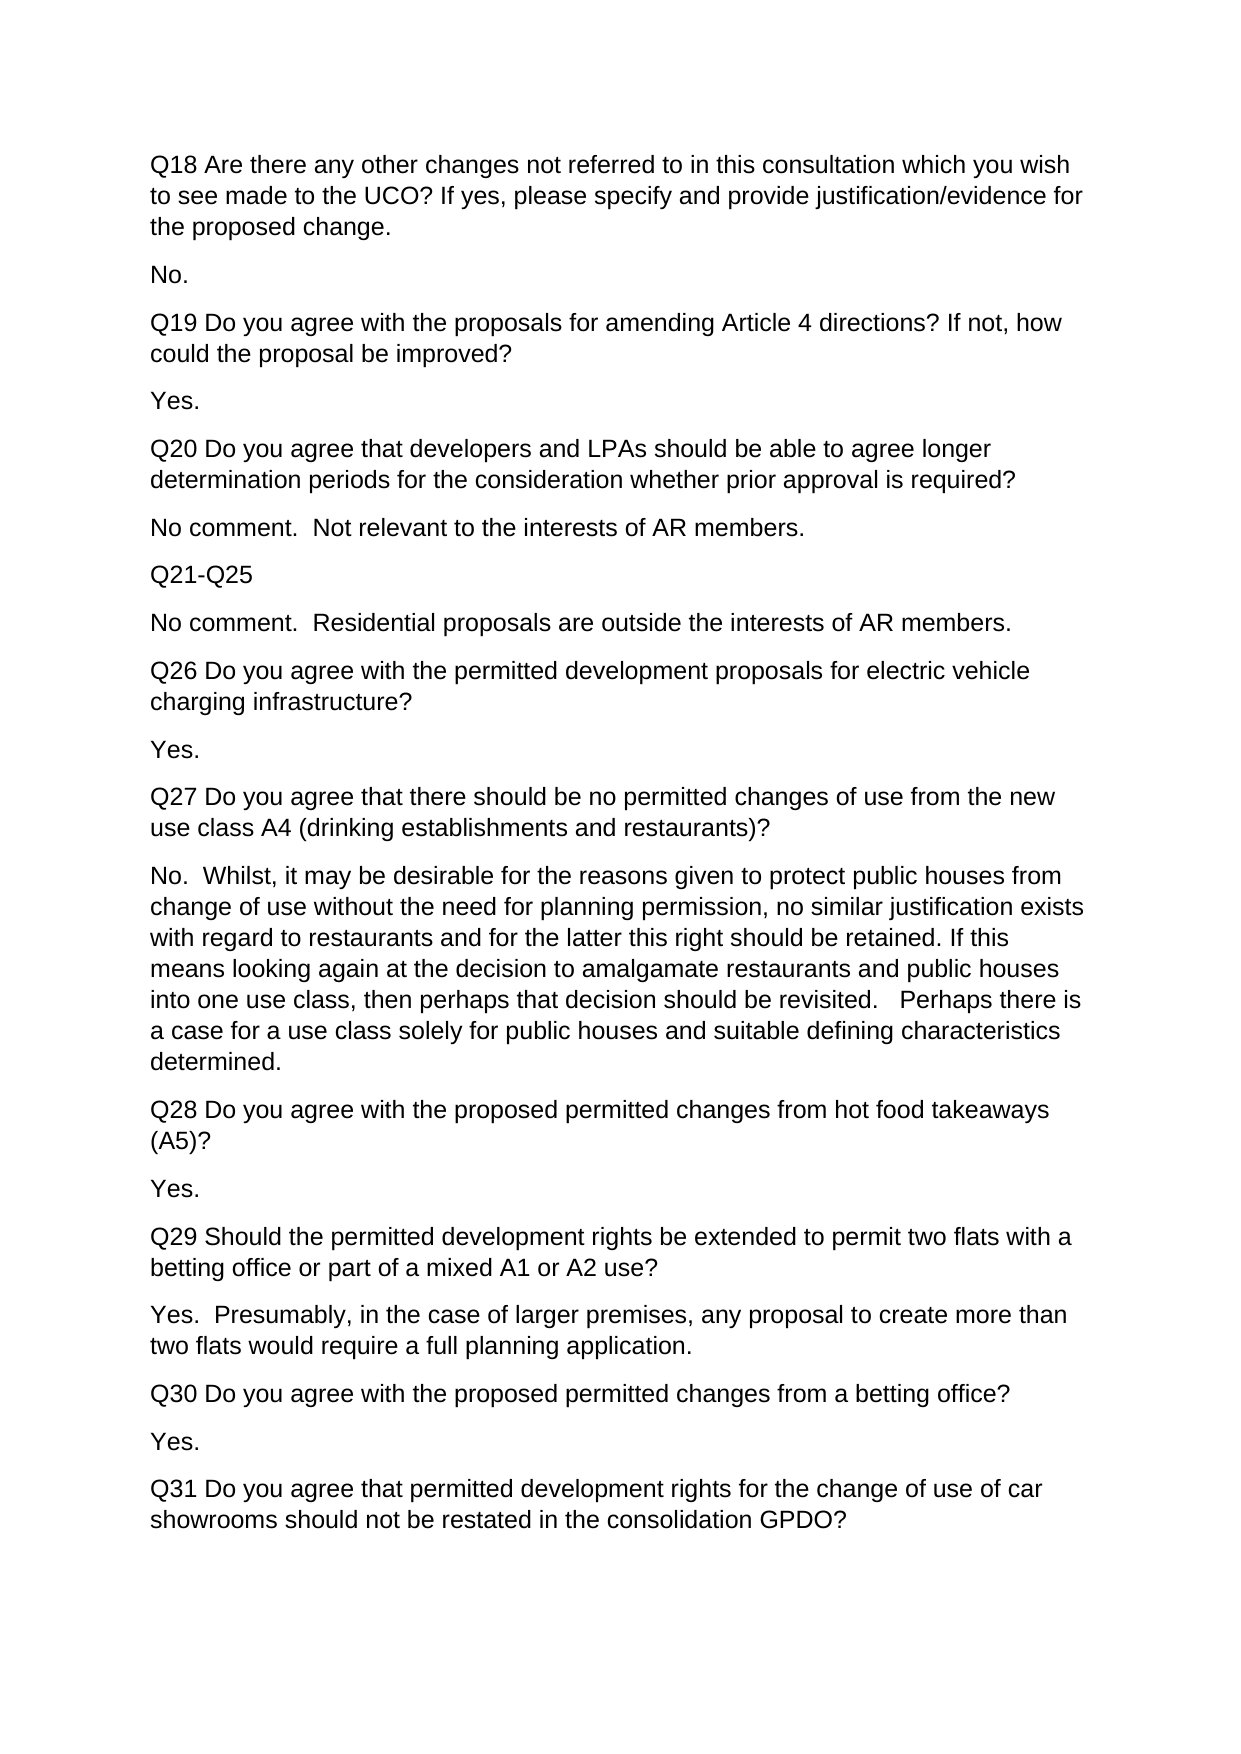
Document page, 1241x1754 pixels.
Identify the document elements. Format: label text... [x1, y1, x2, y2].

text No comment. Not relevant to the interests of AR members. [150, 513, 1090, 541]
text Q19 Do you agree with the proposals for amending Article 4 directions? If not, how could the proposal be improved? [150, 307, 1090, 367]
text Yes. [150, 386, 1090, 415]
text Q28 Do you agree with the proposed permitted changes from hot food takeaways (A5)? [150, 1095, 1090, 1155]
text Yes. [150, 1427, 1090, 1455]
text Q27 Do you agree that there should be no permitted changes of use from the new use class A4 (drinking establishments and restaurants)? [150, 782, 1090, 842]
text Q18 Are there any other changes not referred to in this consultation which you wish to see made to the UCO? If yes, please specify and provide justification/evidence for the proposed change. [150, 150, 1090, 241]
text No. [150, 260, 1090, 288]
text Yes. [150, 734, 1090, 763]
text Yes. Presumably, in the case of larger premises, any proposal to create more than two flats would require a full planning application. [150, 1300, 1090, 1360]
text Q29 Should the permitted development rights be extended to permit two flats with a betting office or part of a mixed A1 or A2 use? [150, 1221, 1090, 1281]
text Q21-Q25 [150, 560, 1090, 589]
text No. Whilst, it may be desirable for the reasons given to protect public houses from change of use without the need for planning permission, no similar justification exists with regard to restaurants and for the latter this right should be retained. If this means looking again at the decision to amalgamate restaurants and public houses into one use class, then perhaps that decision should be revisited. Perhaps there is a case for a use class solely for public houses and suitable defining characteristics determined. [150, 861, 1090, 1076]
text Q31 Do you agree that permitted development rights for the change of use of car showrooms should not be restated in the consolidation GPDO? [150, 1474, 1090, 1534]
text Q26 Do you agree with the permitted development proposals for electric vehicle charging infrastructure? [150, 656, 1090, 716]
text No comment. Residential proposals are outside the interests of AR members. [150, 608, 1090, 637]
text Q30 Do you agree with the proposed permitted changes from a betting office? [150, 1379, 1090, 1408]
text Yes. [150, 1174, 1090, 1202]
text Q20 Do you agree that developers and LPAs should be able to agree longer determination periods for the consideration whether prior approval is required? [150, 434, 1090, 494]
